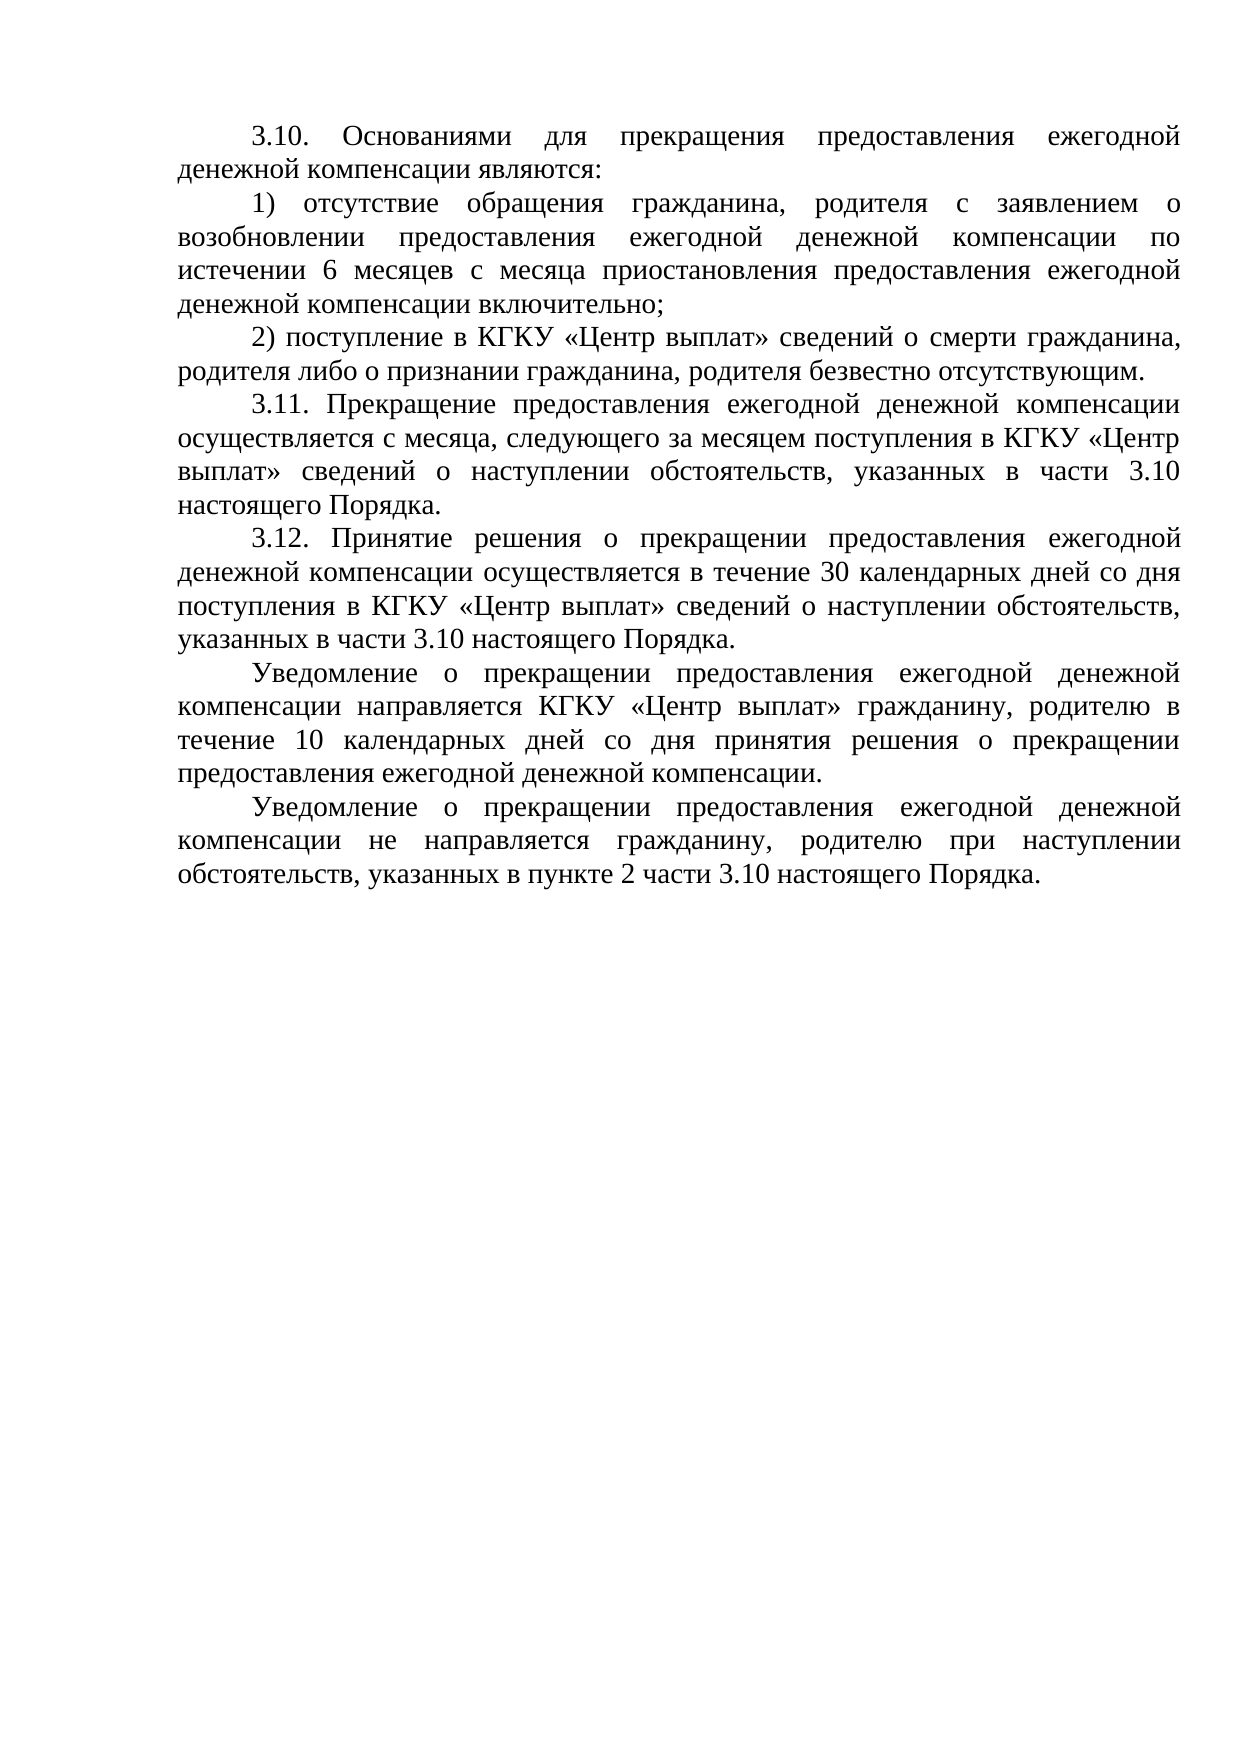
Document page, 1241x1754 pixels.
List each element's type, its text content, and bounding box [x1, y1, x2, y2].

text Уведомление о прекращении предоставления ежегодной денежной компенсации направляется КГКУ «Центр выплат» гражданину, родителю в течение 10 календарных дней со дня принятия решения о прекращении предоставления ежегодной денежной компенсации. [177, 655, 1181, 789]
text 3.12. Принятие решения о прекращении предоставления ежегодной денежной компенсации осуществляется в течение 30 календарных дней со дня поступления в КГКУ «Центр выплат» сведений о наступлении обстоятельств, указанных в части 3.10 настоящего Порядка. [177, 521, 1181, 655]
text 3.11. Прекращение предоставления ежегодной денежной компенсации осуществляется с месяца, следующего за месяцем поступления в КГКУ «Центр выплат» сведений о наступлении обстоятельств, указанных в части 3.10 настоящего Порядка. [177, 386, 1181, 521]
text 3.10. Основаниями для прекращения предоставления ежегодной денежной компенсации являются: [177, 118, 1181, 185]
text 2) поступление в КГКУ «Центр выплат» сведений о смерти гражданина, родителя либо о признании гражданина, родителя безвестно отсутствующим. [177, 319, 1181, 386]
text 1) отсутствие обращения гражданина, родителя с заявлением о возобновлении предоставления ежегодной денежной компенсации по истечении 6 месяцев с месяца приостановления предоставления ежегодной денежной компенсации включительно; [177, 185, 1181, 319]
text Уведомление о прекращении предоставления ежегодной денежной компенсации не направляется гражданину, родителю при наступлении обстоятельств, указанных в пункте 2 части 3.10 настоящего Порядка. [177, 789, 1181, 889]
